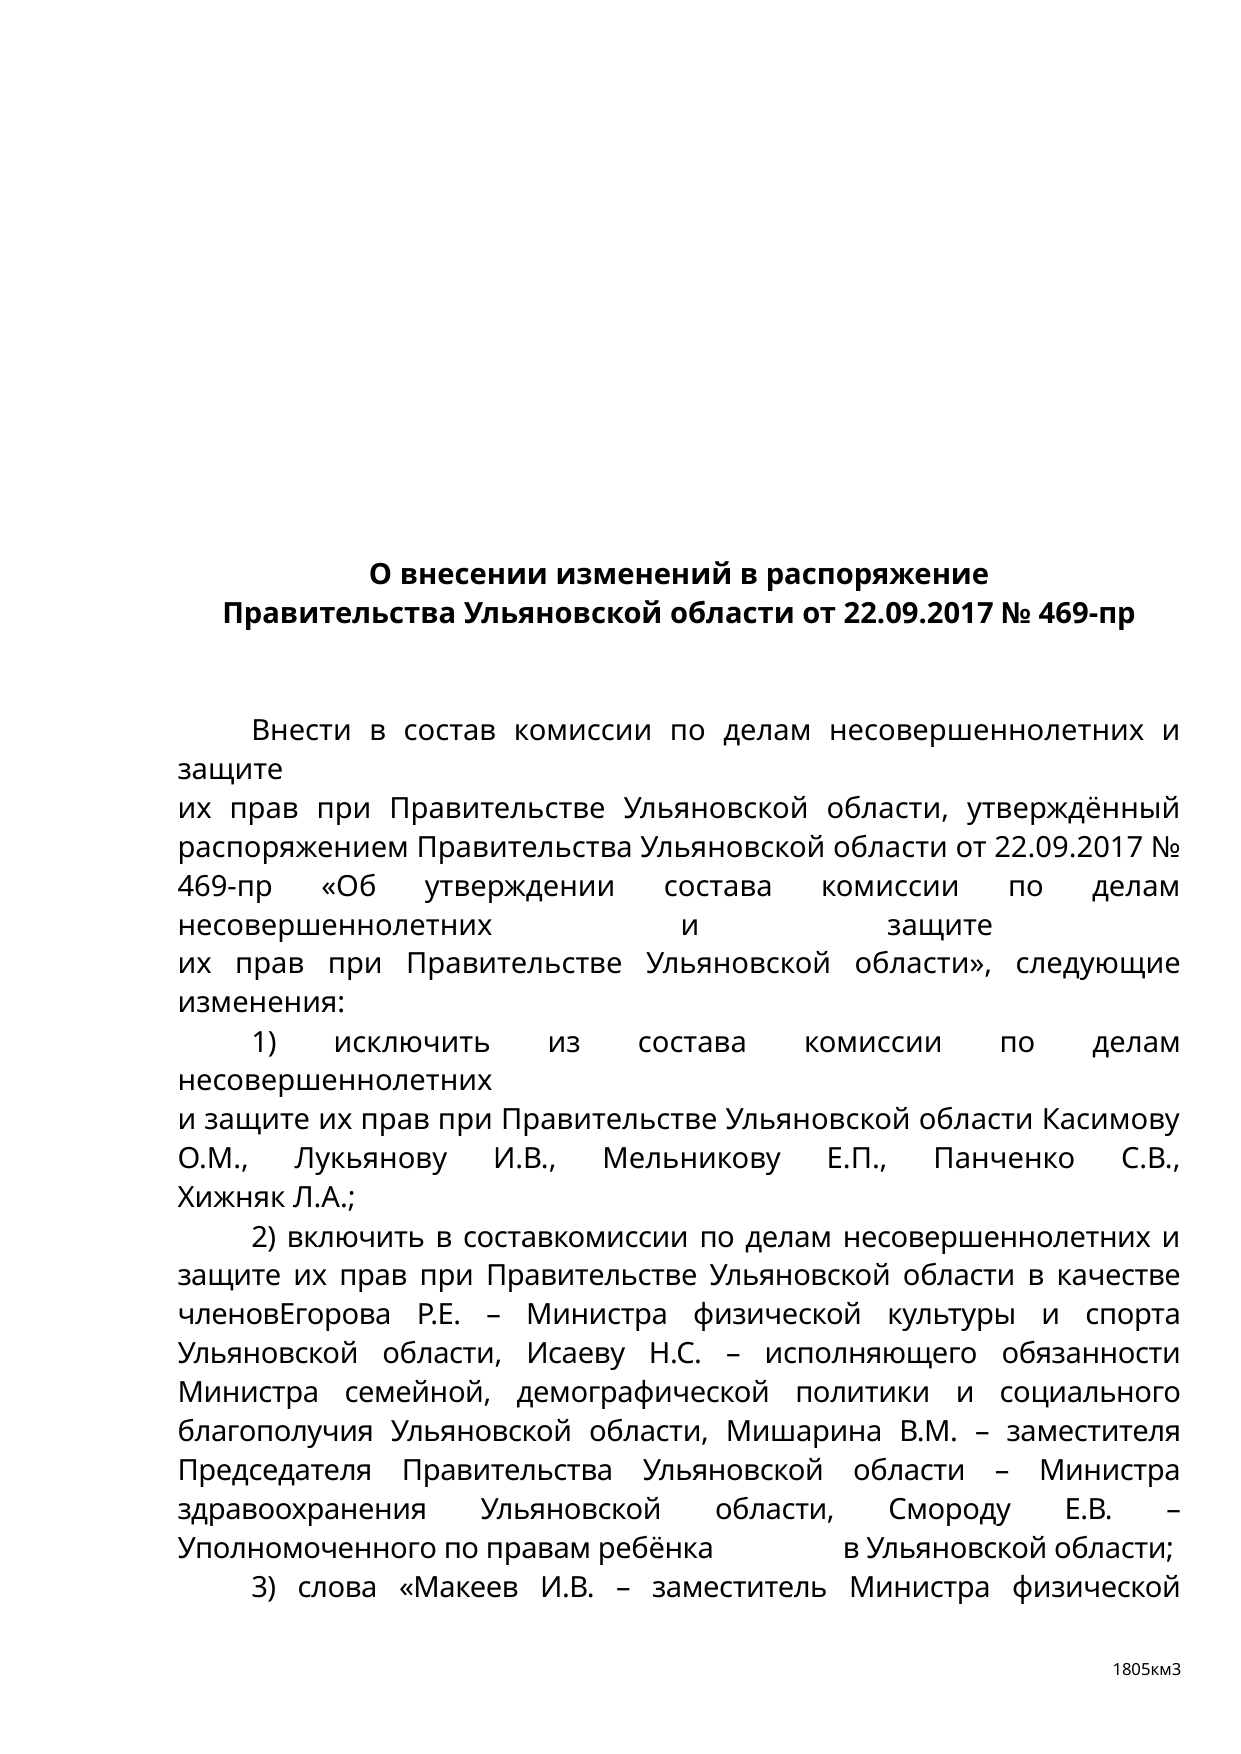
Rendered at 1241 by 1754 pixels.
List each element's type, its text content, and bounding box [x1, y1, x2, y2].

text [177, 1567, 1181, 1605]
text Правительства Ульяновской области от 22.09.2017 № 469-пр [177, 592, 1181, 631]
text О внесении изменений в распоряжение [177, 553, 1181, 592]
text 1) исключить из состава комиссии по делам несовершеннолетних и защите их прав при Правительстве Ульяновской области Касимову О.М., Лукьянову И.В., Мельникову Е.П., Панченко С.В., Хижняк Л.А.; [177, 1021, 1181, 1216]
text 2) включить в составкомиссии по делам несовершеннолетних и защите их прав при Правительстве Ульяновской области в качестве членовЕгорова Р.Е. – Министра физической культуры и спорта Ульяновской области, Исаеву Н.С. – исполняющего обязанности Министра семейной, демографической политики и социального благополучия Ульяновской области, Мишарина В.М. – заместителя Председателя Правительства Ульяновской области – Министра здравоохранения Ульяновской области, Смороду Е.В. – Уполномоченного по правам ребёнка в Ульяновской области; [177, 1216, 1181, 1567]
text Внести в состав комиссии по делам несовершеннолетних и защите их прав при Правительстве Ульяновской области, утверждённый распоряжением Правительства Ульяновской области от 22.09.2017 № 469-пр «Об утверждении состава комиссии по делам несовершеннолетних и защите их прав при Правительстве Ульяновской области», следующие изменения: [177, 710, 1181, 1021]
